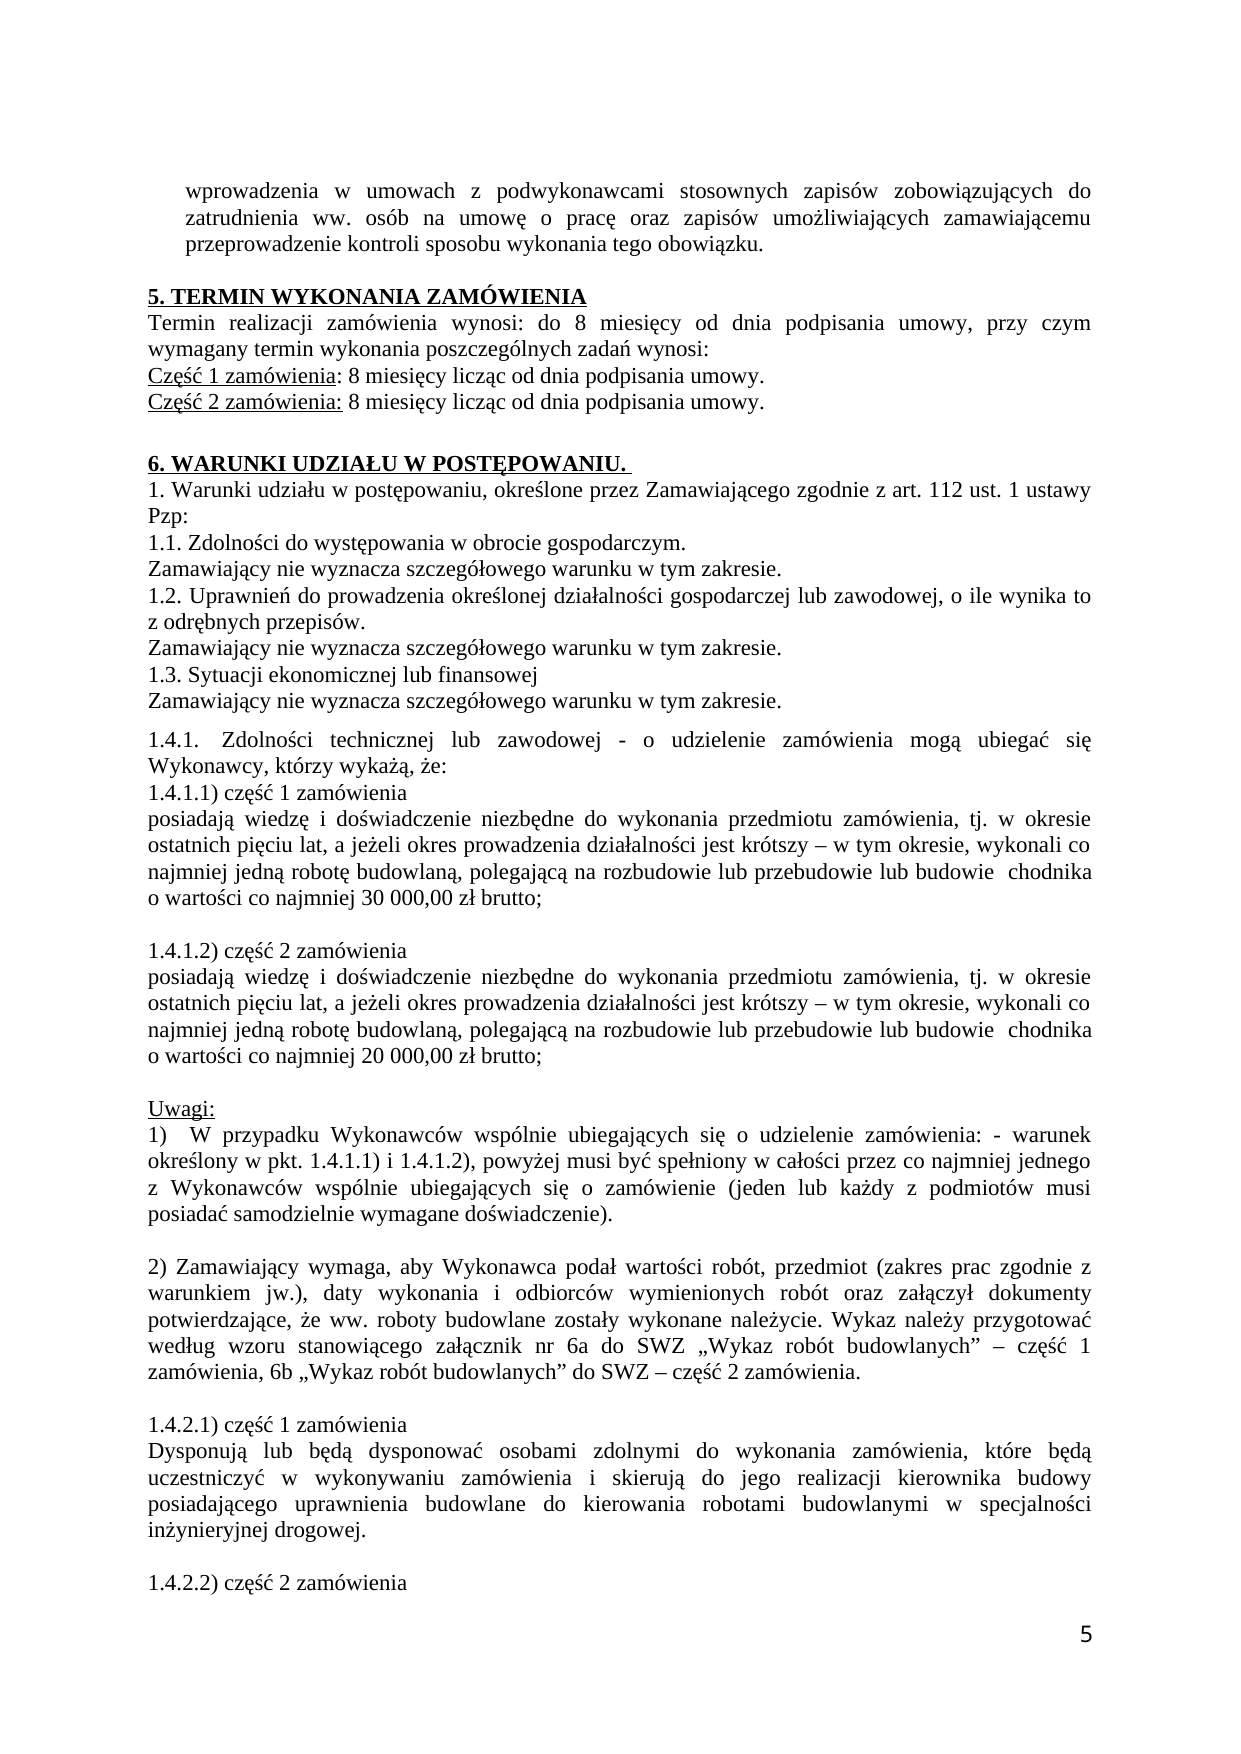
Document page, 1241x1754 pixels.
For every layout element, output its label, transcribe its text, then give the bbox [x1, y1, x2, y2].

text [185, 177, 1093, 256]
text Zamawiający nie wyznacza szczegółowego warunku w tym zakresie. [148, 634, 1093, 661]
text 1. Warunki udziału w postępowaniu, określone przez Zamawiającego zgodnie z art. 112 ust. 1 ustawy Pzp: [148, 476, 1093, 529]
text Zamawiający nie wyznacza szczegółowego warunku w tym zakresie. [148, 687, 1093, 713]
subtitle 5. TERMIN WYKONANIA ZAMÓWIENIA [148, 283, 1093, 309]
text Uwagi: [148, 1095, 1093, 1121]
text Część 1 zamówienia: 8 miesięcy licząc od dnia podpisania umowy. [148, 362, 1093, 388]
list Zdolności technicznej lub zawodowej - o udzielenie zamówienia mogą ubiegać się Wykonawcy, którzy wykażą, że: [148, 726, 1093, 779]
text 2) Zamawiający wymaga, aby Wykonawca podał wartości robót, przedmiot (zakres prac zgodnie z warunkiem jw.), daty wykonania i odbiorców wymienionych robót oraz załączył dokumenty potwierdzające, że ww. roboty budowlane zostały wykonane należycie. Wykaz należy przygotować według wzoru stanowiącego załącznik nr 6a do SWZ „Wykaz robót budowlanych” – część 1 zamówienia, 6b „Wykaz robót budowlanych” do SWZ – część 2 zamówienia. [148, 1253, 1093, 1385]
text 1.4.1.2) część 2 zamówienia [148, 937, 1093, 963]
text 6. WARUNKI UDZIAŁU W POSTĘPOWANIU. [148, 450, 1093, 476]
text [148, 1437, 1093, 1543]
text Część 2 zamówienia: 8 miesięcy licząc od dnia podpisania umowy. [148, 388, 1093, 414]
text 1.4.2.2) część 2 zamówienia [148, 1569, 1093, 1596]
text 1) W przypadku Wykonawców wspólnie ubiegających się o udzielenie zamówienia: - warunek określony w pkt. 1.4.1.1) i 1.4.1.2), powyżej musi być spełniony w całości przez co najmniej jednego z Wykonawców wspólnie ubiegających się o zamówienie (jeden lub każdy z podmiotów musi posiadać samodzielnie wymagane doświadczenie). [148, 1121, 1093, 1227]
text posiadają wiedzę i doświadczenie niezbędne do wykonania przedmiotu zamówienia, tj. w okresie ostatnich pięciu lat, a jeżeli okres prowadzenia działalności jest krótszy – w tym okresie, wykonali co najmniej jedną robotę budowlaną, polegającą na rozbudowie lub przebudowie lub budowie chodnika o wartości co najmniej 30 000,00 zł brutto; [148, 805, 1093, 910]
text 1.1. Zdolności do występowania w obrocie gospodarczym. [148, 529, 1093, 555]
text 1.3. Sytuacji ekonomicznej lub finansowej [148, 661, 1093, 687]
text Zamawiający nie wyznacza szczegółowego warunku w tym zakresie. [148, 555, 1093, 582]
text Termin realizacji zamówienia wynosi: do 8 miesięcy od dnia podpisania umowy, przy czym wymagany termin wykonania poszczególnych zadań wynosi: [148, 309, 1093, 362]
text 1.4.1.1) część 1 zamówienia [148, 779, 1093, 805]
text 1.4.2.1) część 1 zamówienia [148, 1411, 1093, 1437]
text posiadają wiedzę i doświadczenie niezbędne do wykonania przedmiotu zamówienia, tj. w okresie ostatnich pięciu lat, a jeżeli okres prowadzenia działalności jest krótszy – w tym okresie, wykonali co najmniej jedną robotę budowlaną, polegającą na rozbudowie lub przebudowie lub budowie chodnika o wartości co najmniej 20 000,00 zł brutto; [148, 963, 1093, 1068]
text 1.2. Uprawnień do prowadzenia określonej działalności gospodarczej lub zawodowej, o ile wynika to z odrębnych przepisów. [148, 582, 1093, 634]
